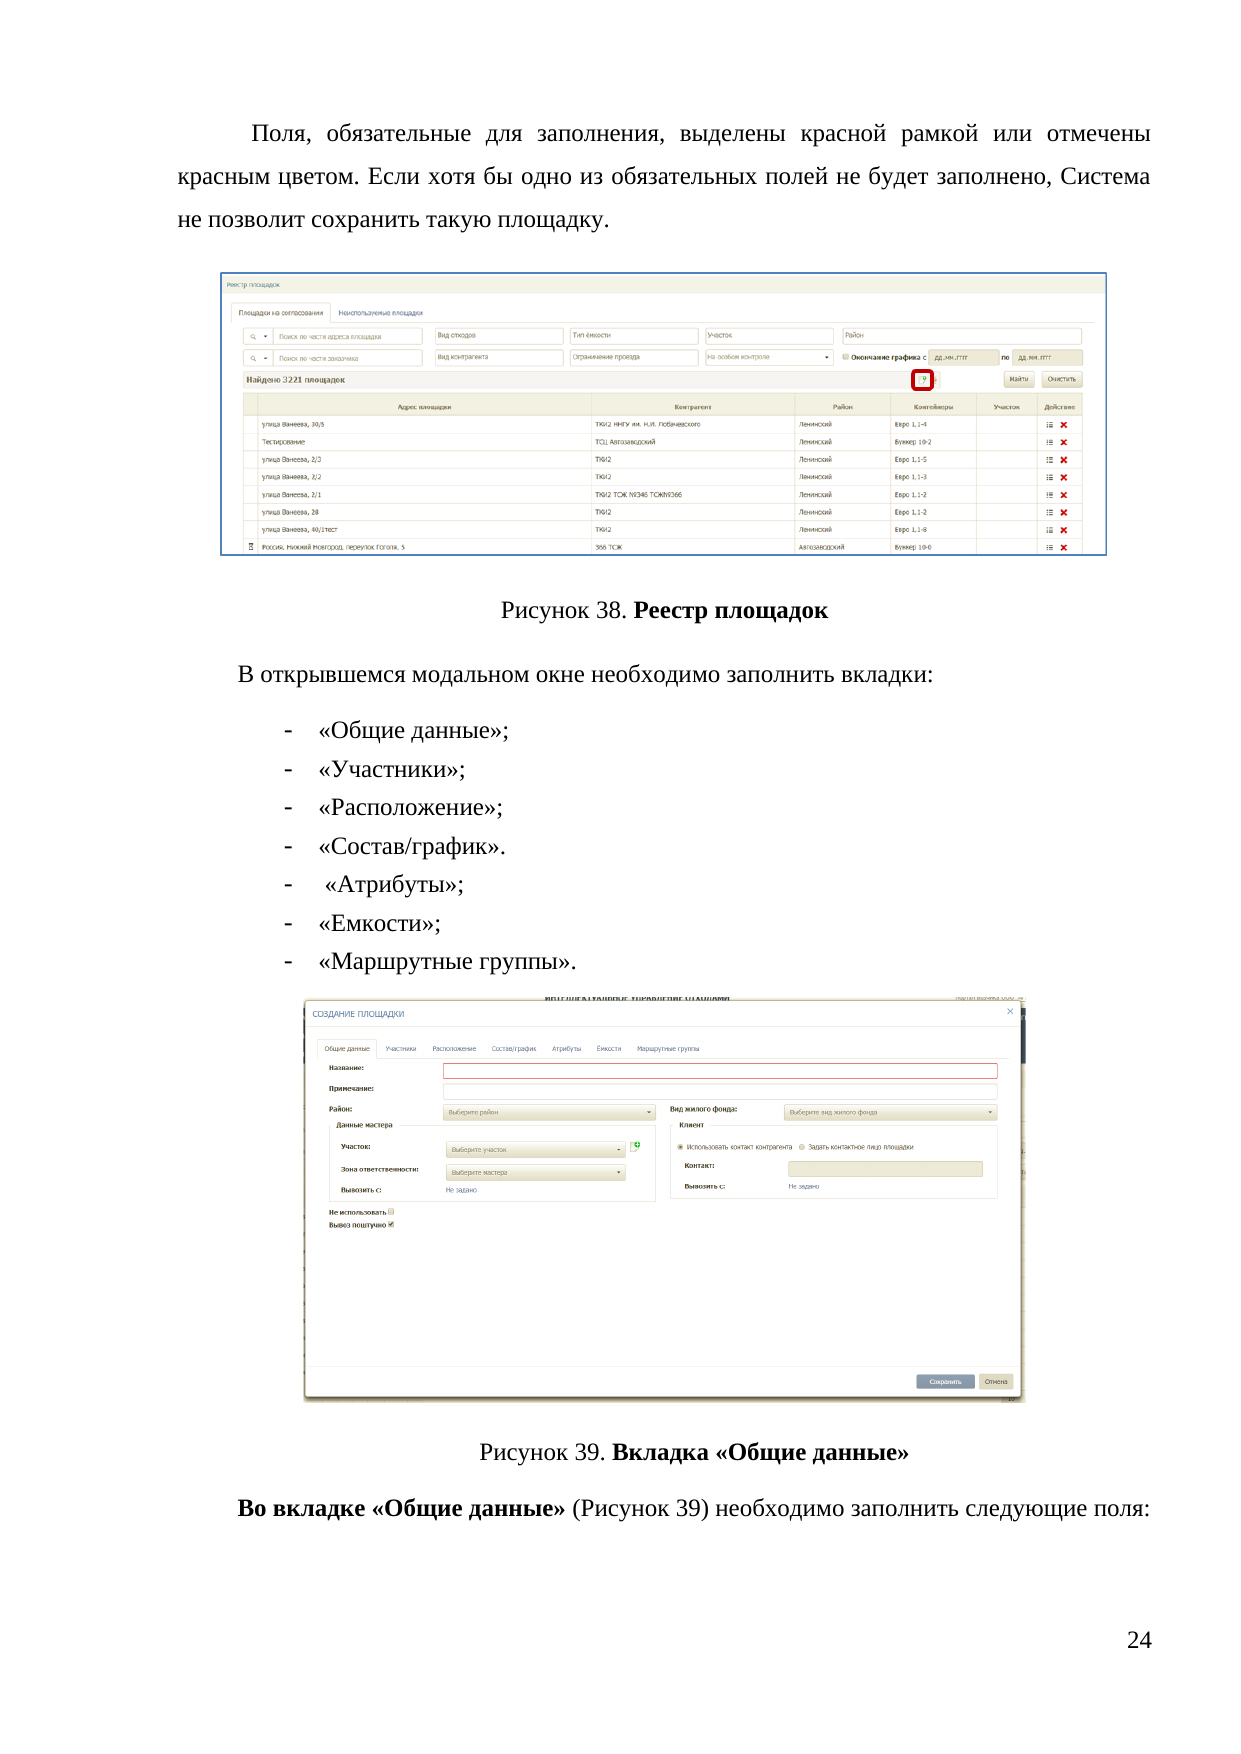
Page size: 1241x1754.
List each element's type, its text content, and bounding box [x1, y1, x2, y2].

text «Атрибуты»; [281, 869, 1152, 900]
text «Состав/график». [281, 831, 1152, 862]
picture [303, 997, 1026, 1403]
text Рисунок 39. Вкладка «Общие данные» [177, 1437, 1152, 1466]
text «Общие данные»; [281, 715, 1152, 746]
text «Участники»; [281, 754, 1152, 784]
text «Емкости»; [281, 908, 1152, 939]
text «Маршрутные группы». [281, 946, 1152, 977]
text В открывшемся модальном окне необходимо заполнить вкладки: [177, 659, 1152, 688]
text Во вкладке «Общие данные» (Рисунок 39) необходимо заполнить следующие поля: [177, 1493, 1152, 1522]
text Рисунок 38. Реестр площадок [177, 596, 1152, 624]
text «Расположение»; [281, 792, 1152, 823]
picture [216, 268, 1113, 561]
text Поля, обязательные для заполнения, выделены красной рамкой или отмечены красным цветом. Если хотя бы одно из обязательных полей не будет заполнено, Система не позволит сохранить такую площадку. [177, 118, 1152, 233]
